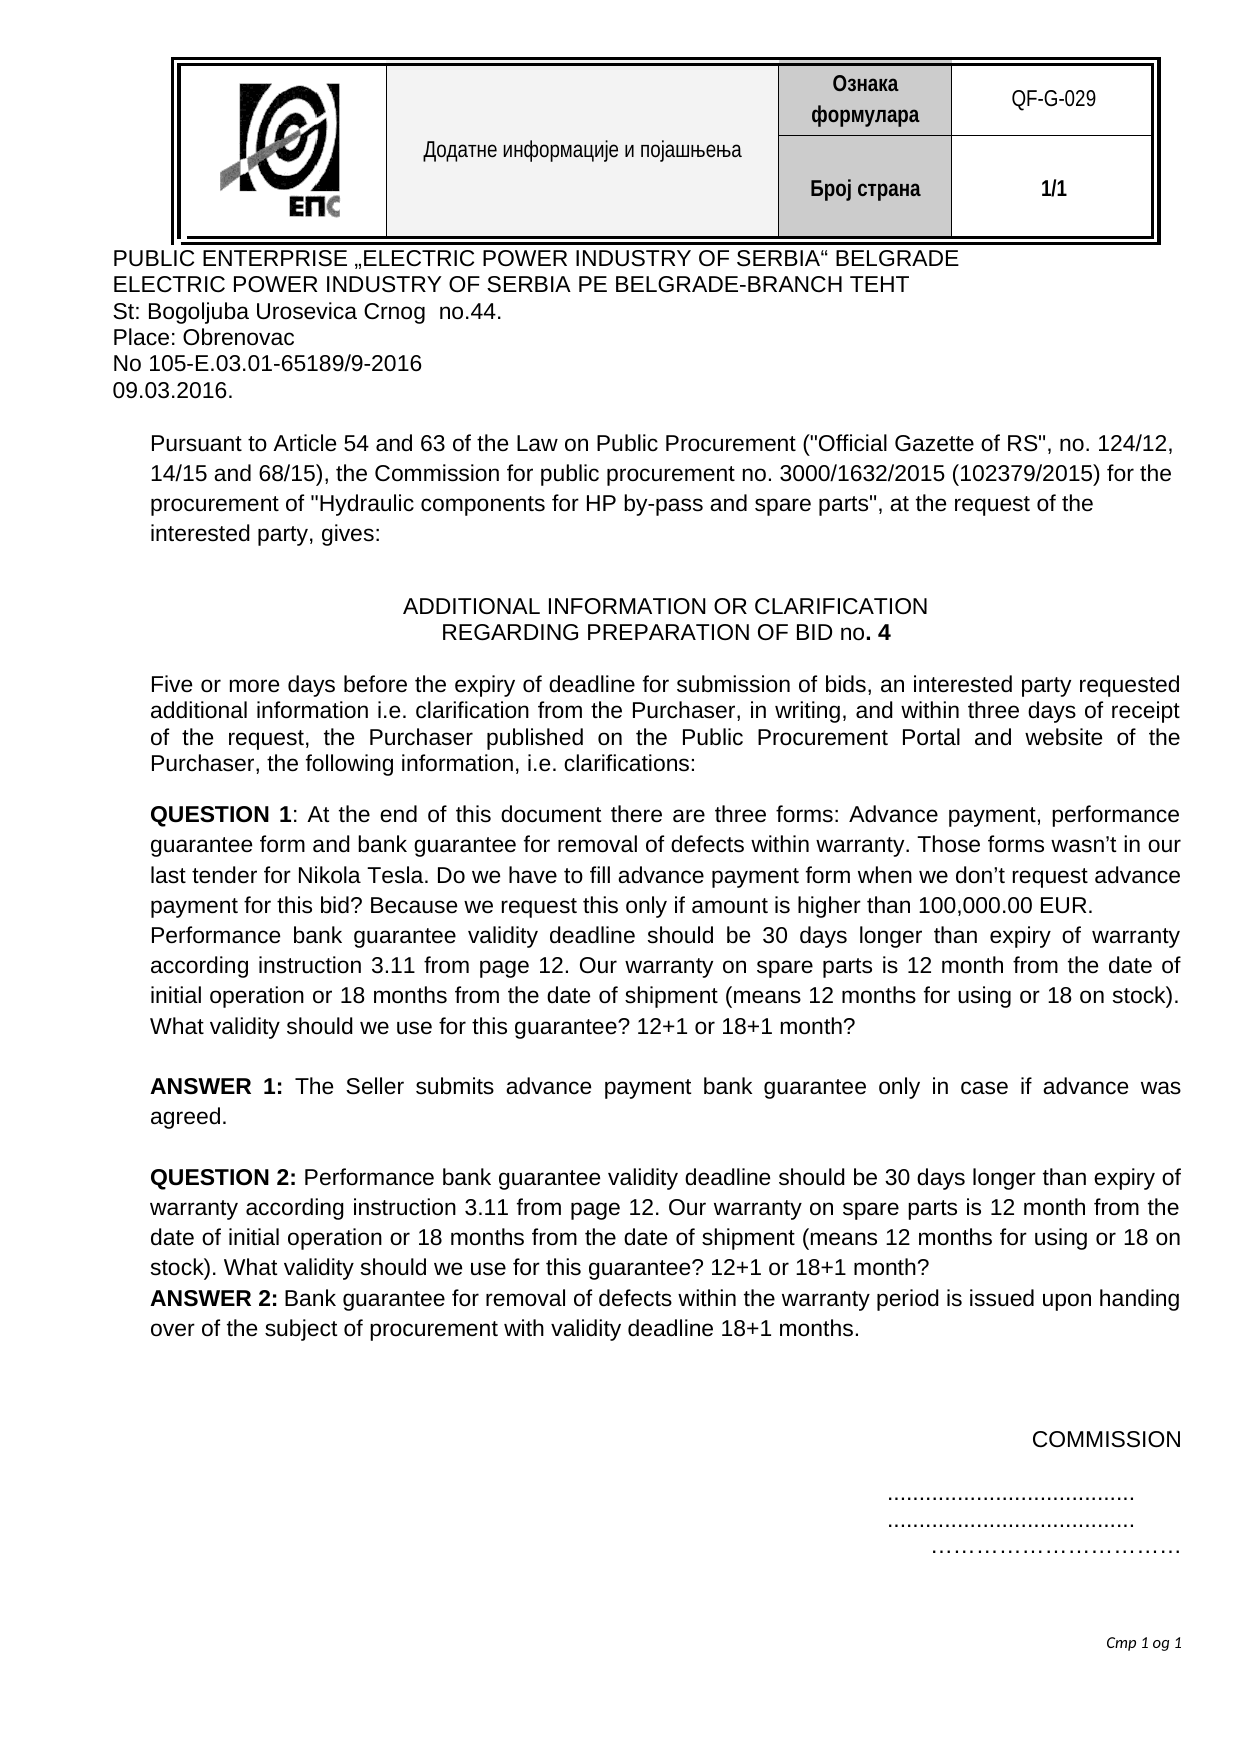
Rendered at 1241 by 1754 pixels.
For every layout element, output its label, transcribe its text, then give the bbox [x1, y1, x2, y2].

text PUBLIC ENTERPRISE „ELECTRIC POWER INDUSTRY OF SERBIA“ BELGRADE [112, 154, 1184, 271]
text Five or more days before the expiry of deadline for submission of bids, an interested party requested additional information i.e. clarification from the Purchaser, in writing, and within three days of receipt of the request, the Purchaser published on the Public Procurement Portal and website of the Purchaser, the following information, i.e. clarifications: [150, 671, 1182, 776]
text ANSWER 1: The Seller submits advance payment bank guarantee only in case if advance was agreed. [150, 1073, 1182, 1129]
text Performance bank guarantee validity deadline should be 30 days longer than expiry of warranty according instruction 3.11 from page 12. Our warranty on spare parts is 12 month from the date of initial operation or 18 months from the date of shipment (means 12 months for using or 18 on stock). What validity should we use for this guarantee? 12+1 or 18+1 month? [150, 922, 1182, 1039]
text Place: Obrenovac [112, 324, 1184, 350]
text ANSWER 2: Bank guarantee for removal of defects within the warranty period is issued upon handing over of the subject of procurement with validity deadline 18+1 months. [150, 1284, 1182, 1341]
text QUESTION 1: At the end of this document there are three forms: Advance payment, performance guarantee form and bank guarantee for removal of defects within warranty. Those forms wasn’t in our last tender for Nikola Tesla. Do we have to fill advance payment form when we don’t request advance payment for this bid? Because we request this only if amount is higher than 100,000.00 EUR. [150, 801, 1182, 918]
text Pursuant to Article 54 and 63 of the Law on Public Procurement ("Official Gazette of RS", no. 124/12, 14/15 and 68/15), the Commission for public procurement no. 3000/1632/2015 (102379/2015) for the procurement of "Hydraulic components for HP by-pass and spare parts", at the request of the interested party, gives: [150, 429, 1182, 577]
text ELECTRIC POWER INDUSTRY OF SERBIA PE BELGRADE-BRANCH ТЕНТ [112, 271, 1184, 298]
text 09.03.2016. [112, 377, 1184, 403]
text …………………………… [150, 1532, 1182, 1558]
text COMMISSION [150, 1426, 1182, 1453]
text ....................................... [150, 1506, 1182, 1532]
text No 105-E.03.01-65189/9-2016 [112, 350, 1184, 377]
text St: Bogoljuba Urosevica Crnog no.44. [112, 298, 1182, 324]
text ....................................... [150, 1479, 1182, 1506]
text ADDITIONAL INFORMATION OR CLARIFICATION [150, 593, 1182, 619]
text QUESTION 2: Performance bank guarantee validity deadline should be 30 days longer than expiry of warranty according instruction 3.11 from page 12. Our warranty on spare parts is 12 month from the date of initial operation or 18 months from the date of shipment (means 12 months for using or 18 on stock). What validity should we use for this guarantee? 12+1 or 18+1 month? [150, 1164, 1182, 1281]
text REGARDING PREPARATION OF BID no. 4 [150, 619, 1182, 646]
